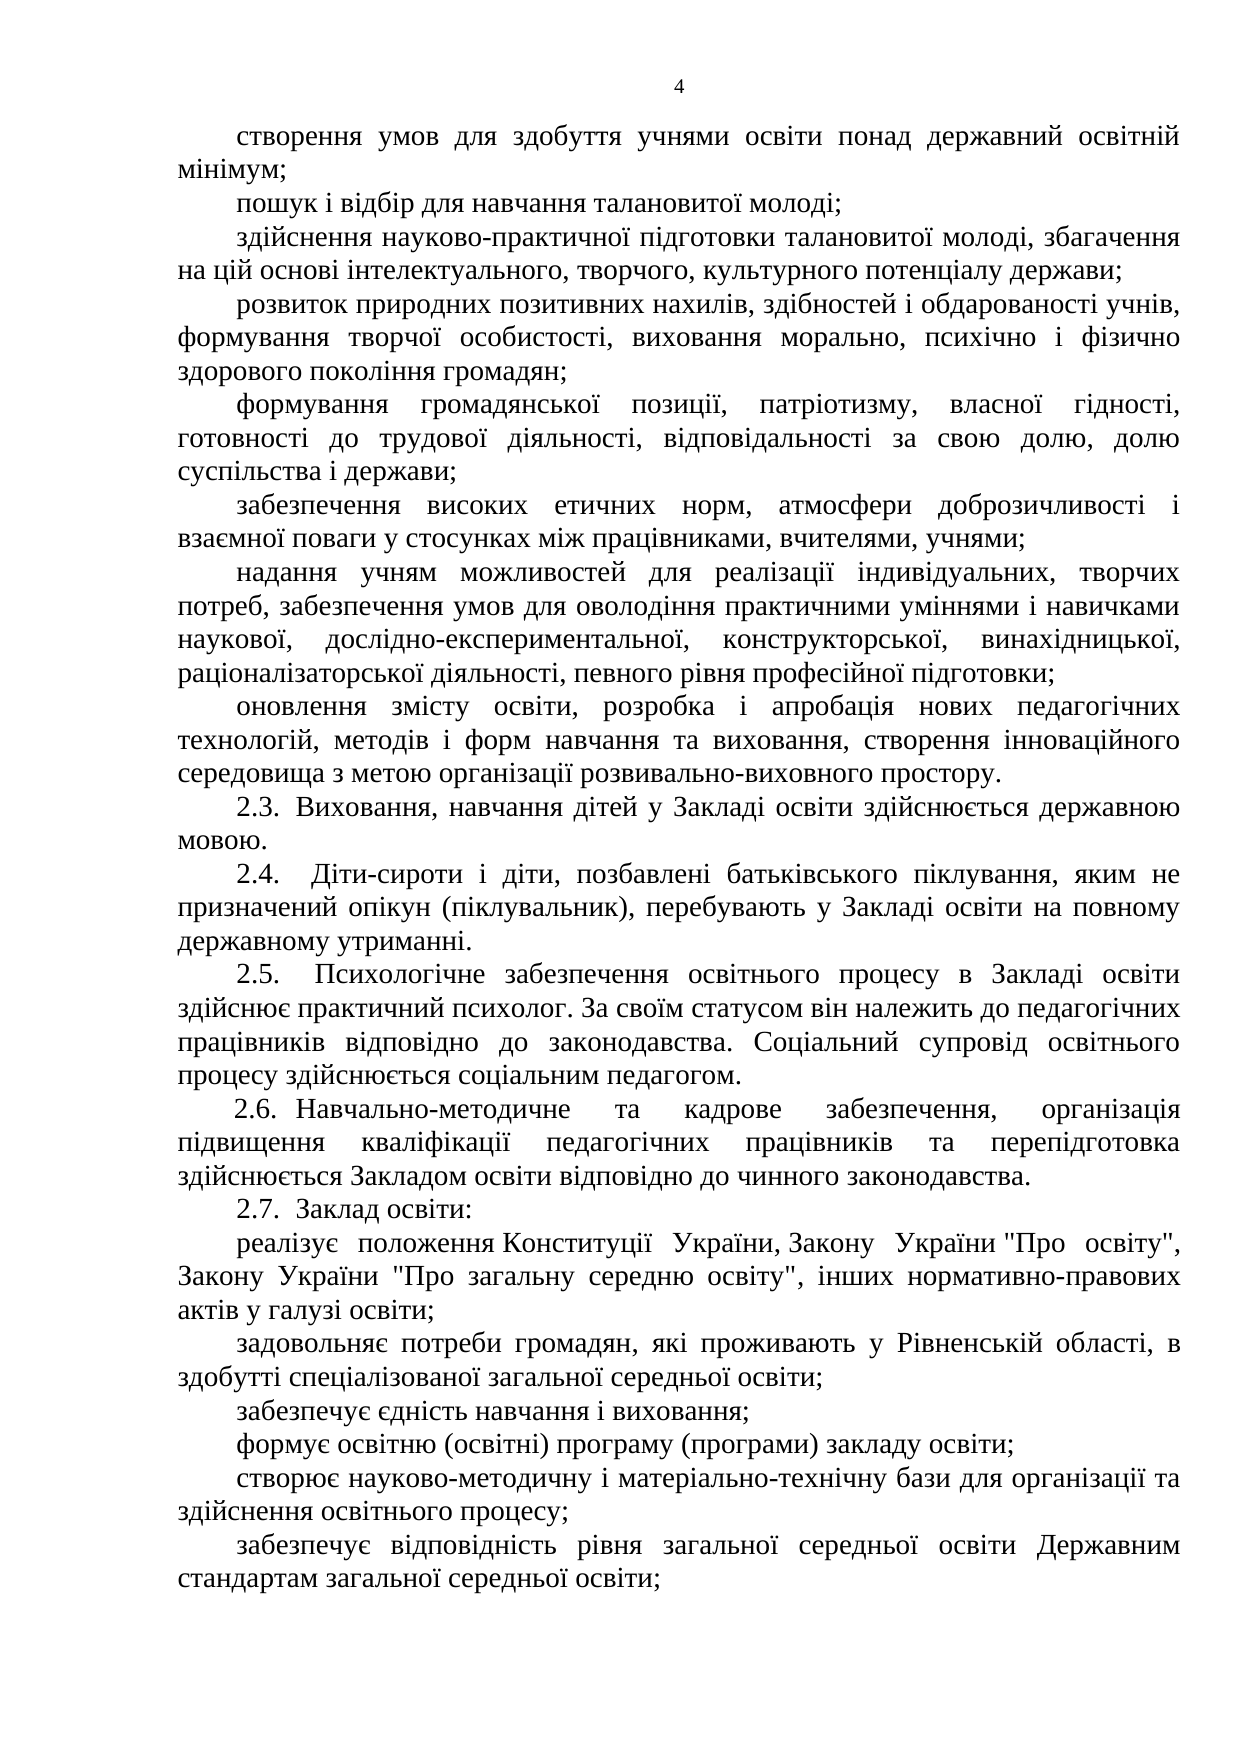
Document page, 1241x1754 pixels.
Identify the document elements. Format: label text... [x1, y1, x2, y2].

text забезпечує єдність навчання і виховання; [177, 1393, 1181, 1426]
text задовольняє потреби громадян, які проживають у Рівненській області, в здобутті спеціалізованої загальної середньої освіти; [177, 1326, 1181, 1393]
text створює науково-методичну і матеріально-технічну бази для організації та здійснення освітнього процесу; [177, 1460, 1181, 1527]
text пошук і відбір для навчання талановитої молоді; [177, 185, 1181, 219]
text реалізує положення Конституції України, Закону України "Про освіту", Закону України "Про загальну середню освіту", інших нормативно-правових актів у галузі освіти; [177, 1225, 1181, 1326]
list Психологічне забезпечення освітнього процесу в Закладі освіти здійснює практичний психолог. За своїм статусом він належить до педагогічних працівників відповідно до законодавства. Соціальний супровід освітнього процесу здійснюється соціальним педагогом. [177, 957, 1181, 1091]
list Діти-сироти і діти, позбавлені батьківського піклування, яким не призначений опікун (піклувальник), перебувають у Закладі освіти на повному державному утриманні. [177, 856, 1181, 957]
list Виховання, навчання дітей у Закладі освіти здійснюється державною мовою. [177, 789, 1181, 856]
text здійснення науково-практичної підготовки талановитої молоді, збагачення на цій основі інтелектуального, творчого, культурного потенціалу держави; [177, 219, 1181, 286]
text формує освітню (освітні) програму (програми) закладу освіти; [177, 1426, 1181, 1460]
text забезпечує відповідність рівня загальної середньої освіти Державним стандартам загальної середньої освіти; [177, 1527, 1181, 1594]
text оновлення змісту освіти, розробка і апробація нових педагогічних технологій, методів і форм навчання та виховання, створення інноваційного середовища з метою організації розвивально-виховного простору. [177, 688, 1181, 789]
text надання учням можливостей для реалізації індивідуальних, творчих потреб, забезпечення умов для оволодіння практичними уміннями і навичками наукової, дослідно-експериментальної, конструкторської, винахідницької, раціоналізаторської діяльності, певного рівня професійної підготовки; [177, 554, 1181, 688]
text формування громадянської позиції, патріотизму, власної гідності, готовності до трудової діяльності, відповідальності за свою долю, долю суспільства і держави; [177, 386, 1181, 487]
text забезпечення високих етичних норм, атмосфери доброзичливості і взаємної поваги у стосунках між працівниками, вчителями, учнями; [177, 487, 1181, 554]
list Навчально-методичне та кадрове забезпечення, організація підвищення кваліфікації педагогічних працівників та перепідготовка здійснюється Закладом освіти відповідно до чинного законодавства. [177, 1091, 1181, 1191]
list Заклад освіти: [177, 1191, 1181, 1225]
text створення умов для здобуття учнями освіти понад державний освітній мінімум; [177, 118, 1181, 185]
text розвиток природних позитивних нахилів, здібностей і обдарованості учнів, формування творчої особистості, виховання морально, психічно і фізично здорового покоління громадян; [177, 286, 1181, 386]
